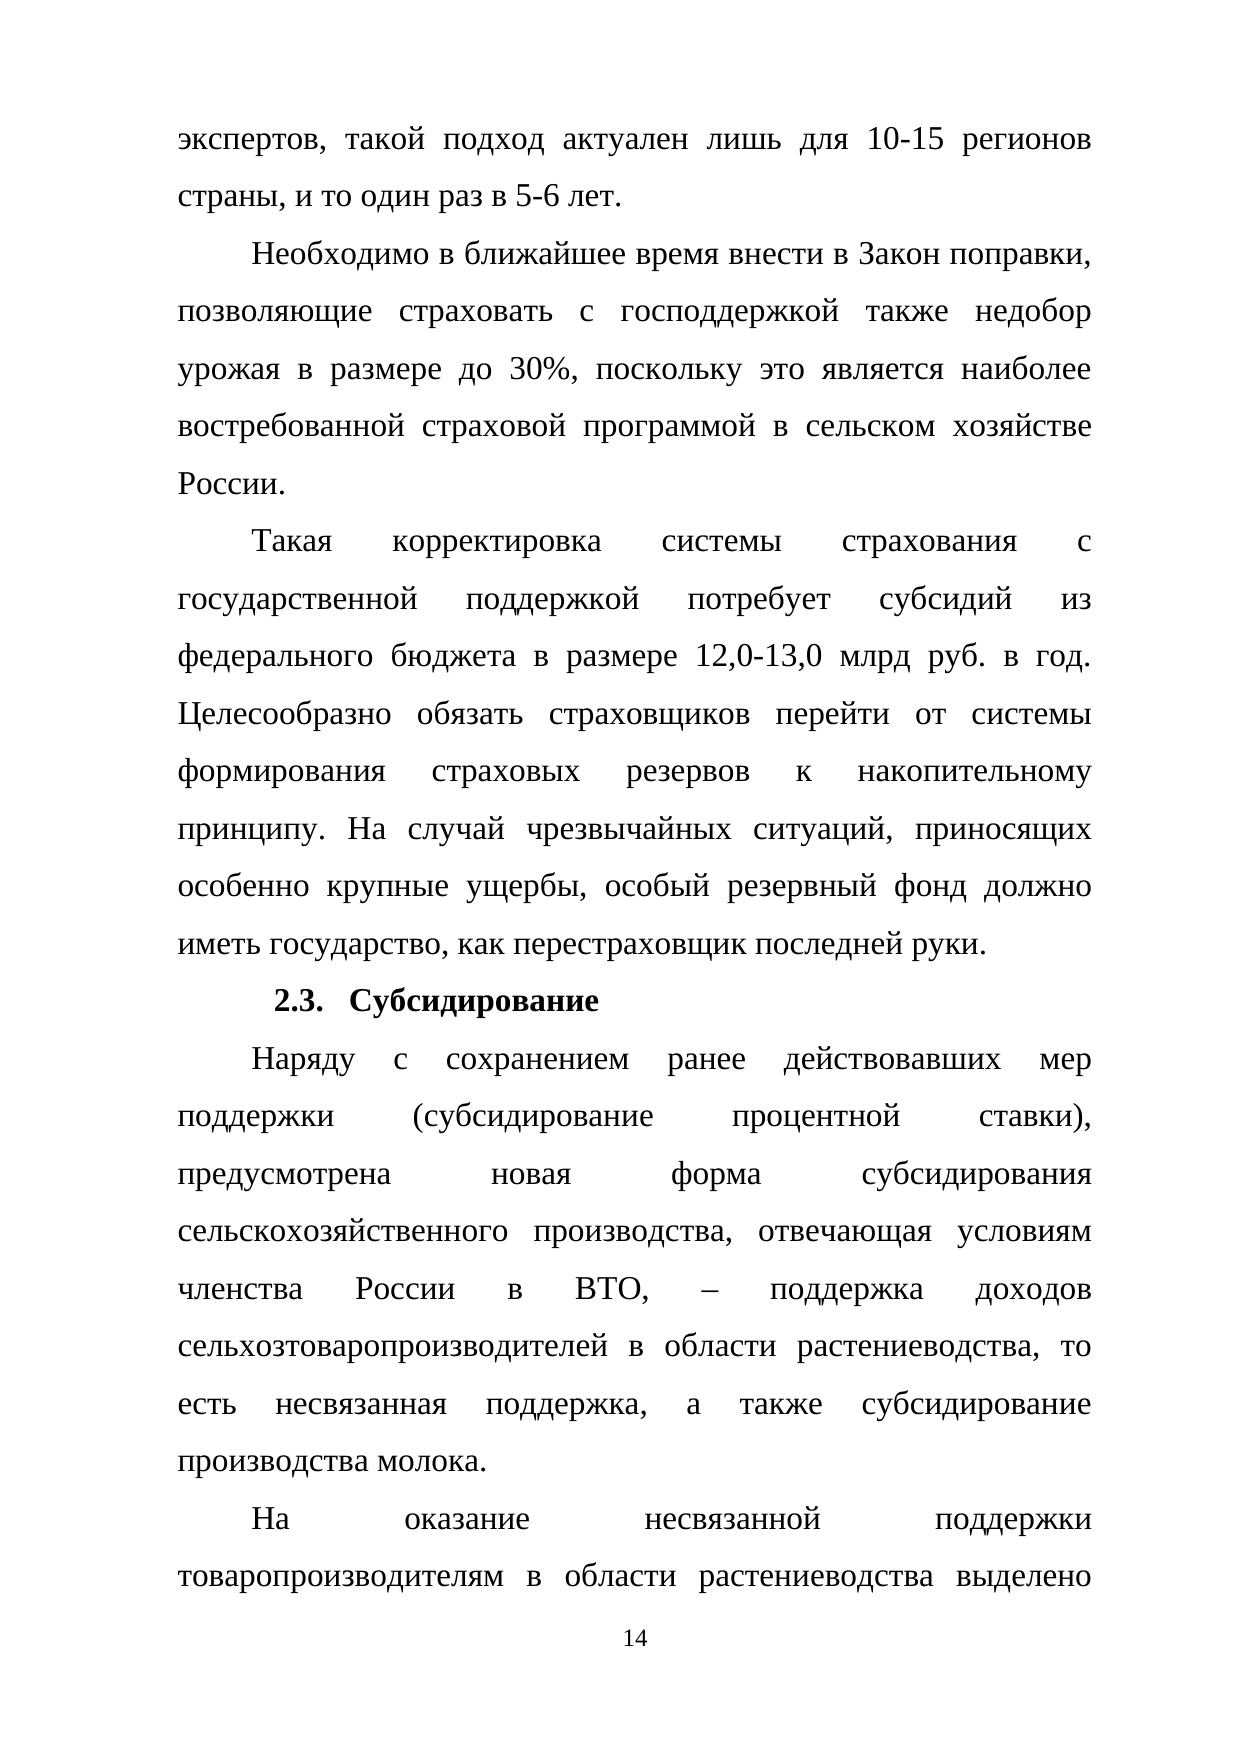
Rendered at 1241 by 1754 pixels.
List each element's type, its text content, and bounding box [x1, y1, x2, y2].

text Наряду с сохранением ранее действовавших мер поддержки (субсидирование процентной ставки), предусмотрена новая форма субсидирования сельскохозяйственного производства, отвечающая условиям членства России в ВТО, – поддержка доходов сельхозтоваропроизводителей в области растениеводства, то есть несвязанная поддержка, а также субсидирование производства молока. [177, 1038, 1092, 1479]
list Субсидирование [274, 981, 1092, 1019]
text Необходимо в ближайшее время внести в Закон поправки, позволяющие страховать с господдержкой также недобор урожая в размере до 30%, поскольку это является наиболее востребованной страховой программой в сельском хозяйстве России. [177, 233, 1092, 501]
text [177, 1498, 1092, 1594]
text Такая корректировка системы страхования с государственной поддержкой потребует субсидий из федерального бюджета в размере 12,0-13,0 млрд руб. в год. Целесообразно обязать страховщиков перейти от системы формирования страховых резервов к накопительному принципу. На случай чрезвычайных ситуаций, приносящих особенно крупные ущербы, особый резервный фонд должно иметь государство, как перестраховщик последней руки. [177, 521, 1092, 961]
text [177, 118, 1092, 214]
